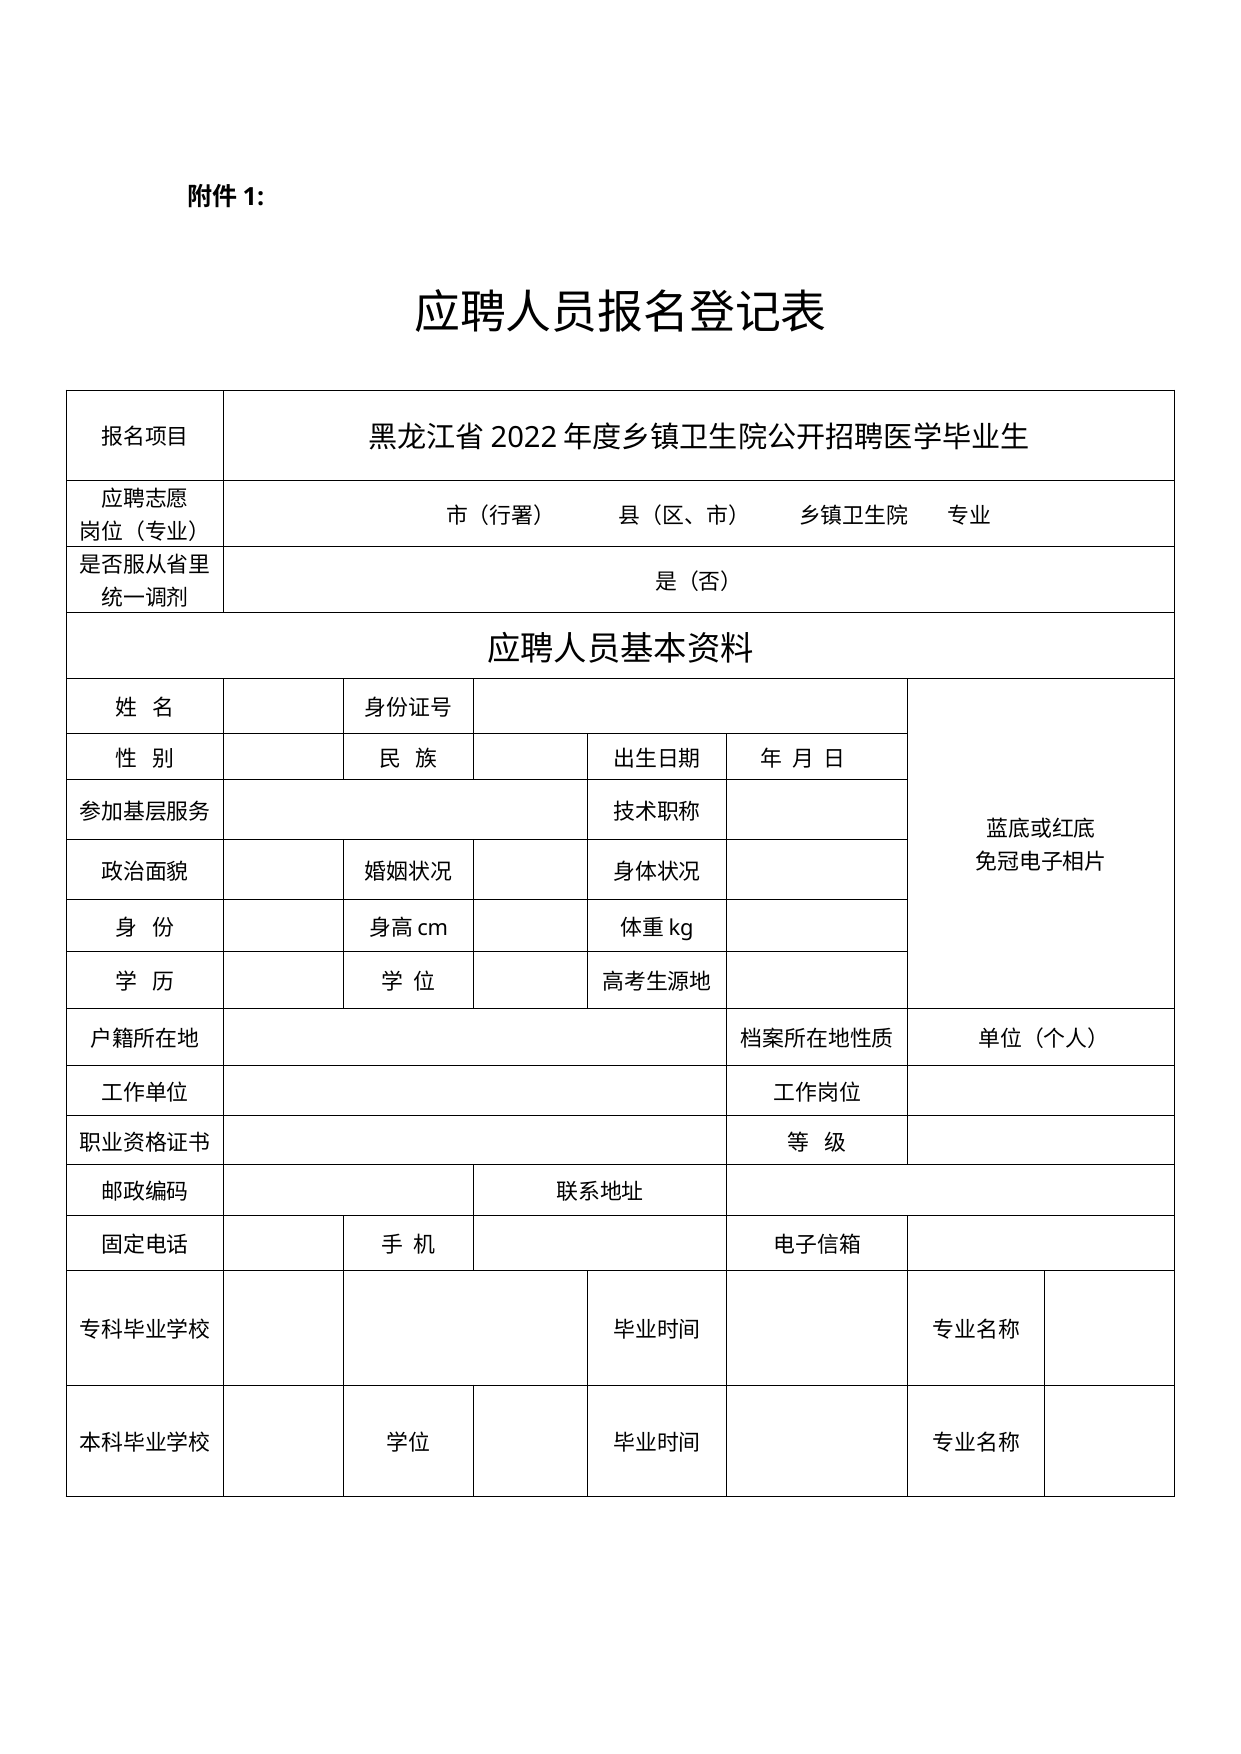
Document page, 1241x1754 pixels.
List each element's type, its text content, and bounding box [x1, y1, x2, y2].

table_cell 本科毕业学校 [67, 1386, 223, 1496]
table_cell [727, 900, 907, 951]
table_cell [224, 679, 343, 733]
table_cell [474, 952, 587, 1008]
table_cell [474, 1216, 726, 1270]
table_cell [908, 1116, 1009, 1164]
table_cell 固定电话 [67, 1216, 223, 1270]
table_cell 婚姻状况 [344, 840, 473, 899]
table_cell 出生日期 [588, 734, 726, 779]
table_cell [908, 1216, 1174, 1270]
table_cell 学位 [344, 1386, 473, 1496]
table_cell [474, 734, 587, 779]
table_cell [224, 840, 343, 899]
table_cell 是（否） [224, 547, 1174, 612]
table_cell [224, 1165, 473, 1215]
table_cell 等 级 [727, 1116, 907, 1164]
table_cell 性 别 [67, 734, 223, 779]
table_cell [727, 1165, 1174, 1215]
table_cell 姓 名 [67, 679, 223, 733]
table_cell [474, 900, 587, 951]
table_cell [224, 1009, 726, 1065]
table_cell 毕业时间 [588, 1271, 726, 1384]
table_cell 技术职称 [588, 780, 726, 839]
table_cell [474, 1386, 587, 1496]
table_cell 是否服从省里统一调剂 [67, 547, 223, 612]
table_cell [1045, 1386, 1174, 1496]
table_cell 参加基层服务 [67, 780, 223, 839]
table_cell 身高cm [344, 900, 473, 951]
table_cell [224, 900, 343, 951]
table_cell [224, 1386, 343, 1496]
table_cell [344, 1271, 587, 1384]
table_cell 手 机 [344, 1216, 473, 1270]
table_cell 联系地址 [474, 1165, 726, 1215]
table_cell [727, 952, 907, 1008]
table_cell 电子信箱 [727, 1216, 907, 1270]
table_cell [224, 1216, 343, 1270]
table_cell 邮政编码 [67, 1165, 223, 1215]
text 应聘人员报名登记表 [187, 259, 1053, 357]
table_cell 市（行署） 县（区、市） 乡镇卫生院 专业 [224, 481, 1174, 546]
table_cell 身份证号 [344, 679, 473, 733]
table_cell 民 族 [344, 734, 473, 779]
table_header 黑龙江省2022年度乡镇卫生院公开招聘医学毕业生 [224, 391, 1174, 480]
table_cell [224, 734, 343, 779]
table_cell 高考生源地 [588, 952, 726, 1008]
table_cell 专业名称 [908, 1386, 1044, 1496]
table_cell [474, 679, 907, 733]
table_cell 应聘志愿 岗位（专业） [67, 481, 223, 546]
table_cell 毕业时间 [588, 1386, 726, 1496]
table_cell [224, 1271, 343, 1384]
table_cell 应聘人员基本资料 [67, 613, 1174, 678]
table_cell 年 月 日 [727, 734, 907, 779]
table_cell 档案所在地性质 [727, 1009, 907, 1065]
table_cell 政治面貌 [67, 840, 223, 899]
table_cell [474, 840, 587, 899]
table_cell 工作单位 [67, 1066, 223, 1115]
table_cell 蓝底或红底 免冠电子相片 [908, 679, 1174, 1008]
table_cell 身 份 [67, 900, 223, 951]
table_cell [727, 1386, 907, 1496]
table_cell [908, 1066, 1174, 1115]
table_cell 学 位 [344, 952, 473, 1008]
table_cell [224, 780, 587, 839]
table_cell [224, 1066, 726, 1115]
table_cell 户籍所在地 [67, 1009, 223, 1065]
table_cell [727, 840, 907, 899]
table_cell 职业资格证书 [67, 1116, 223, 1164]
table_cell 专科毕业学校 [67, 1271, 223, 1384]
table_cell [224, 1116, 726, 1164]
table_header 报名项目 [67, 391, 223, 480]
table_cell 工作岗位 [727, 1066, 907, 1115]
table_cell [224, 952, 343, 1008]
table_cell 专业名称 [908, 1271, 1044, 1384]
table_cell [1009, 1116, 1174, 1164]
table_cell 单位（个人） [908, 1009, 1174, 1065]
table_cell 体重kg [588, 900, 726, 951]
table_cell 学 历 [67, 952, 223, 1008]
table_cell [727, 1271, 907, 1384]
table_cell [1045, 1271, 1174, 1384]
text 附件1: [187, 162, 1053, 227]
table_cell [727, 780, 907, 839]
table_cell 身体状况 [588, 840, 726, 899]
